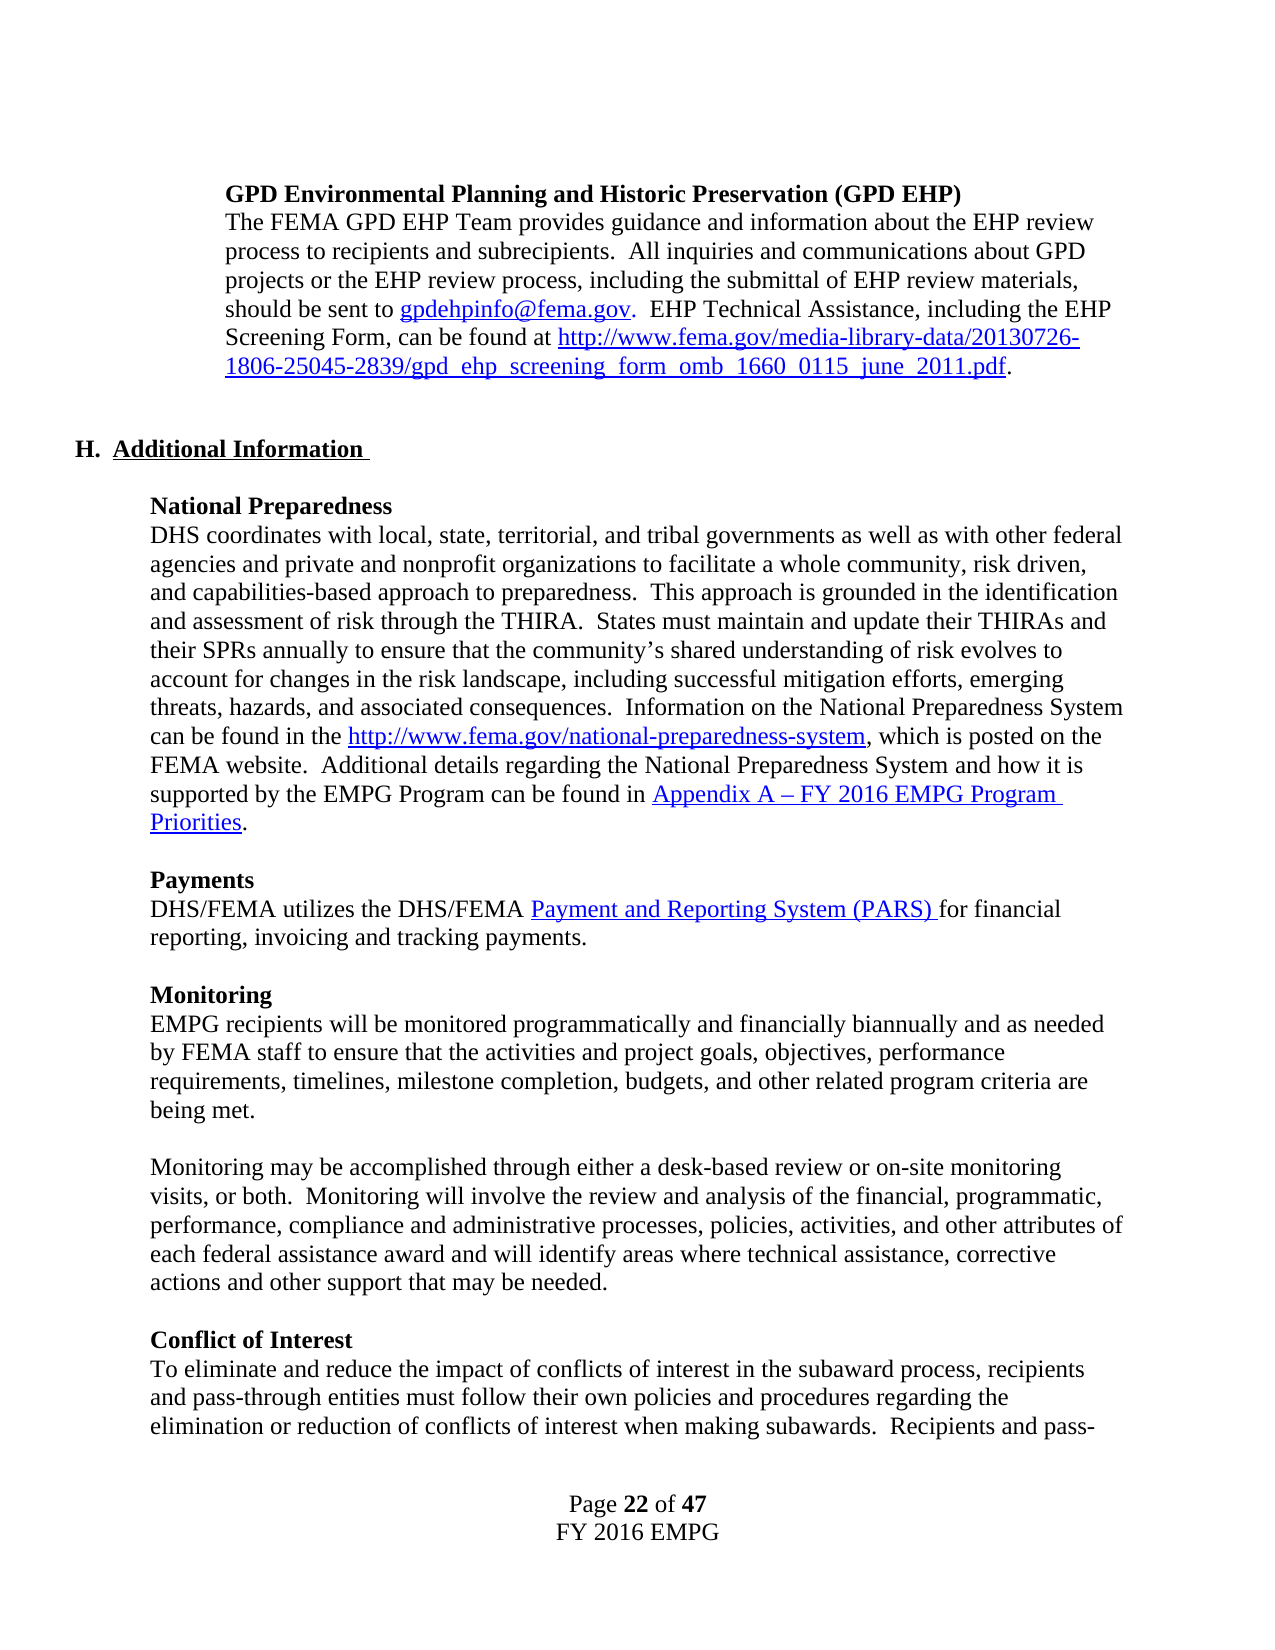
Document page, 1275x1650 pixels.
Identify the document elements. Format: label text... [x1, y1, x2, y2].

text DHS coordinates with local, state, territorial, and tribal governments as well as with other federal agencies and private and nonprofit organizations to facilitate a whole community, risk driven, and capabilities-based approach to preparedness. This approach is grounded in the identification and assessment of risk through the THIRA. States must maintain and update their THIRAs and their SPRs annually to ensure that the community’s shared understanding of risk evolves to account for changes in the risk landscape, including successful mitigation efforts, emerging threats, hazards, and associated consequences. Information on the National Preparedness System can be found in the http://www.fema.gov/national-preparedness-system, which is posted on the FEMA website. Additional details regarding the National Preparedness System and how it is supported by the EMPG Program can be found in Appendix A – FY 2016 EMPG Program Priorities. [150, 520, 1125, 836]
text DHS/FEMA utilizes the DHS/FEMA Payment and Reporting System (PARS) for financial reporting, invoicing and tracking payments. [150, 894, 1125, 951]
text Monitoring may be accomplished through either a desk-based review or on-site monitoring visits, or both. Monitoring will involve the review and analysis of the financial, programmatic, performance, compliance and administrative processes, policies, activities, and other attributes of each federal assistance award and will identify areas where technical assistance, corrective actions and other support that may be needed. [150, 1152, 1125, 1296]
text EMPG recipients will be monitored programmatically and financially biannually and as needed by FEMA staff to ensure that the activities and project goals, objectives, performance requirements, timelines, milestone completion, budgets, and other related program criteria are being met. [150, 1009, 1125, 1124]
subtitle Conflict of Interest [150, 1325, 1125, 1354]
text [150, 1354, 1125, 1440]
text The FEMA GPD EHP Team provides guidance and information about the EHP review process to recipients and subrecipients. All inquiries and communications about GPD projects or the EHP review process, including the submittal of EHP review materials, should be sent to gpdehpinfo@fema.gov. EHP Technical Assistance, including the EHP Screening Form, can be found at http://www.fema.gov/media-library-data/20130726-1806-25045-2839/gpd_ehp_screening_form_omb_1660_0115_june_2011.pdf. [225, 207, 1125, 380]
subtitle Payments [150, 865, 1125, 894]
subtitle National Preparedness [150, 491, 1125, 520]
subtitle Monitoring [150, 980, 1125, 1009]
subtitle Additional Information [75, 434, 1125, 462]
subtitle GPD Environmental Planning and Historic Preservation (GPD EHP) [225, 179, 1125, 207]
